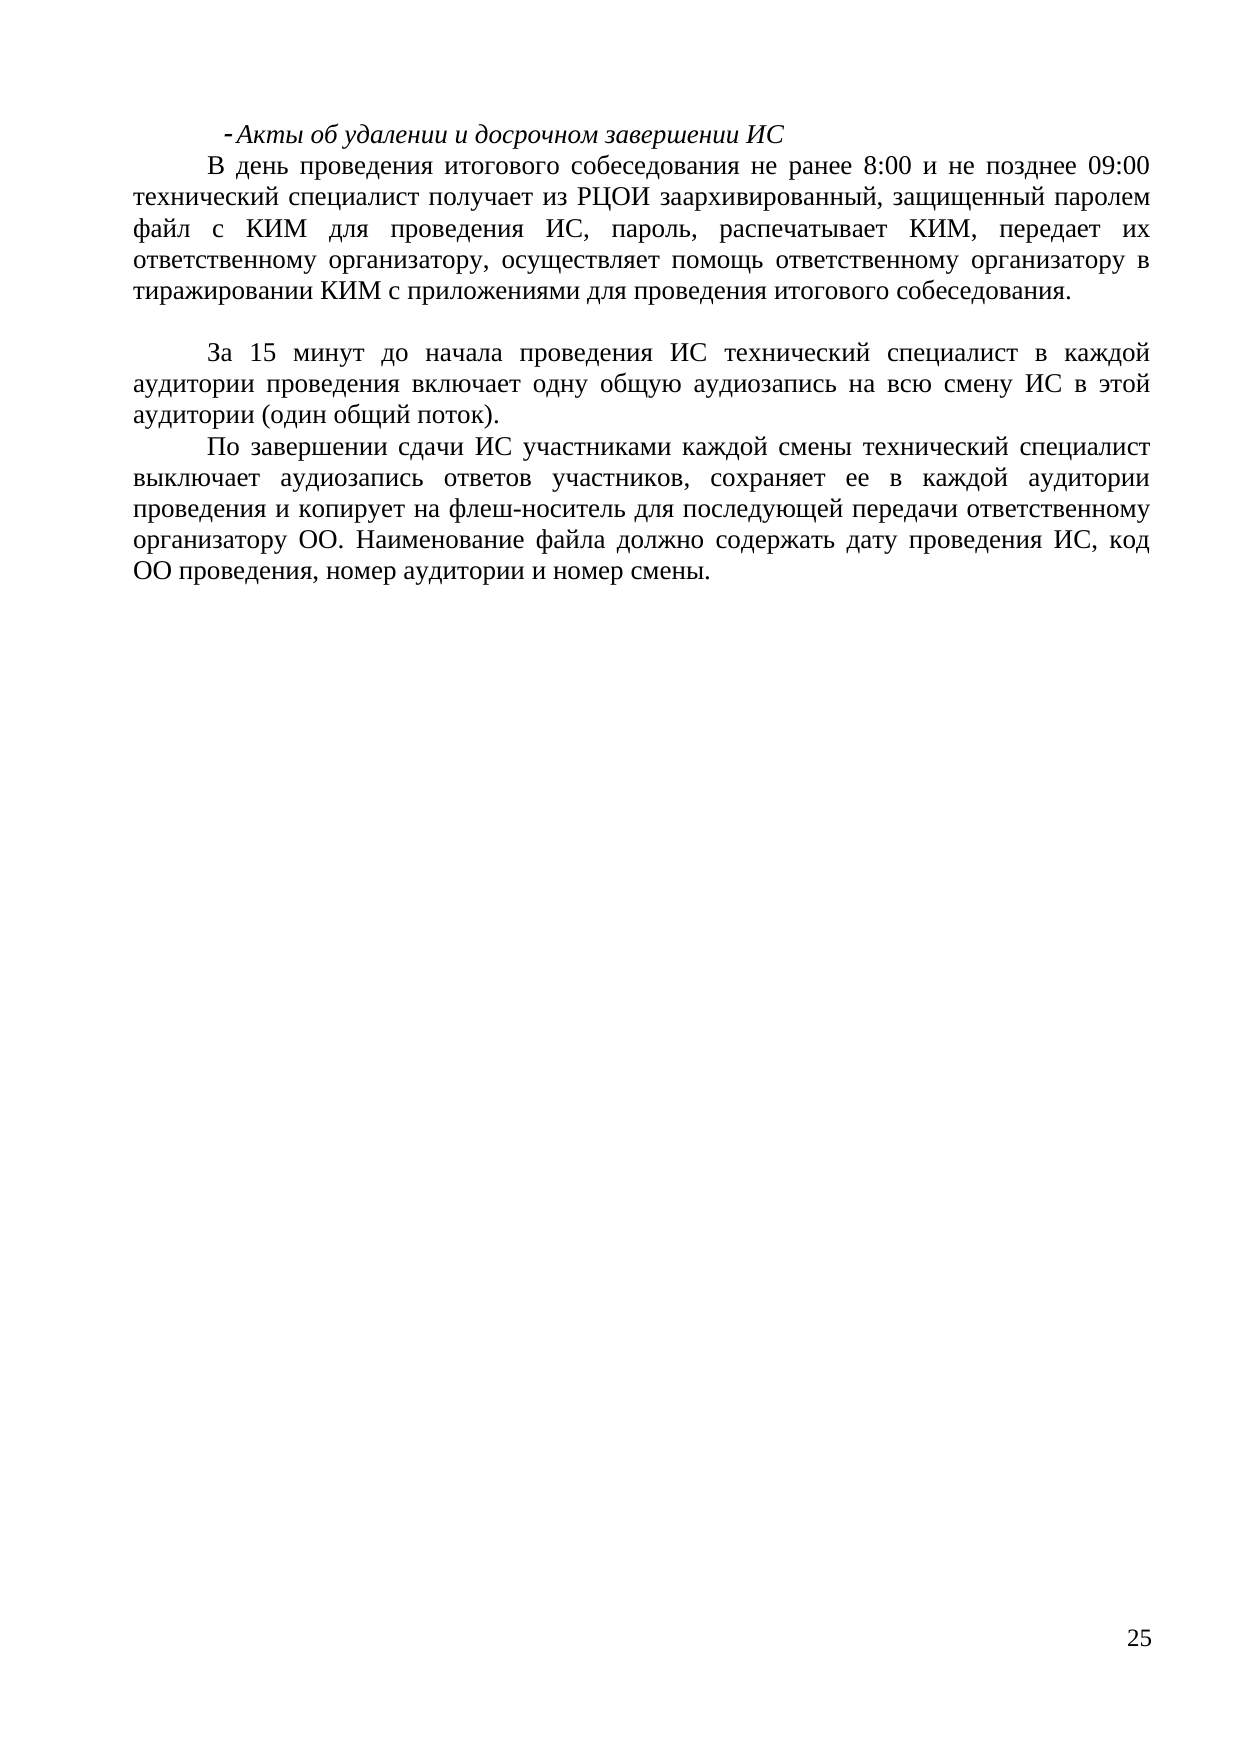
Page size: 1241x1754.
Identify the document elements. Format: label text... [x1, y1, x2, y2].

text В день проведения итогового собеседования не ранее 8:00 и не позднее 09:00 технический специалист получает из РЦОИ заархивированный, защищенный паролем файл с КИМ для проведения ИС, пароль, распечатывает КИМ, передает их ответственному организатору, осуществляет помощь ответственному организатору в тиражировании КИМ с приложениями для проведения итогового собеседования. [133, 149, 1152, 305]
list Акты об удалении и досрочном завершении ИС [222, 118, 1152, 149]
text По завершении сдачи ИС участниками каждой смены технический специалист выключает аудиозапись ответов участников, сохраняет ее в каждой аудитории проведения и копирует на флеш-носитель для последующей передачи ответственному организатору ОО. Наименование файла должно содержать дату проведения ИС, код ОО проведения, номер аудитории и номер смены. [133, 430, 1152, 585]
text За 15 минут до начала проведения ИС технический специалист в каждой аудитории проведения включает одну общую аудиозапись на всю смену ИС в этой аудитории (один общий поток). [133, 336, 1152, 430]
